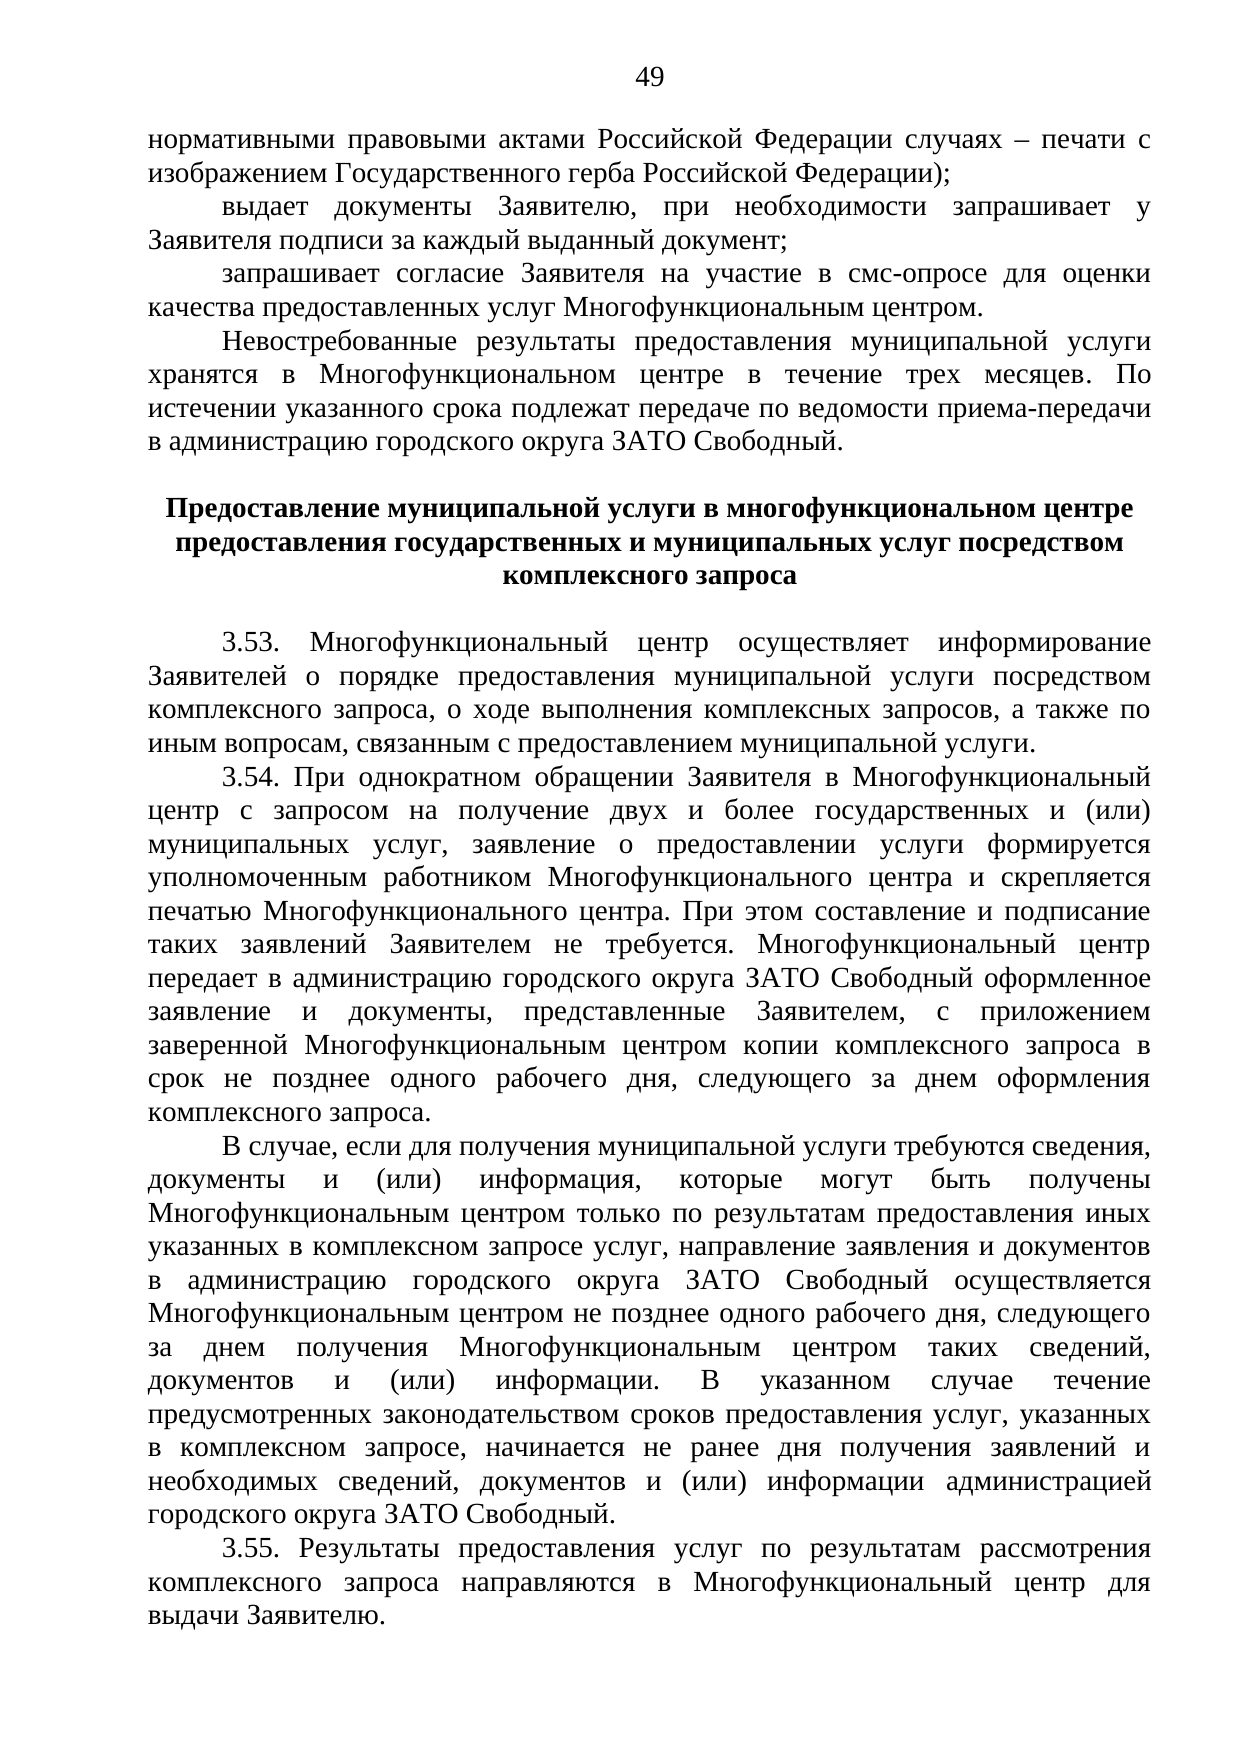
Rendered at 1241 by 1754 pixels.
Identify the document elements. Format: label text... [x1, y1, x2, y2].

text Предоставление муниципальной услуги в многофункциональном центре предоставления государственных и муниципальных услуг посредством комплексного запроса [148, 490, 1152, 591]
text Невостребованные результаты предоставления муниципальной услуги хранятся в Многофункциональном центре в течение трех месяцев. По истечении указанного срока подлежат передаче по ведомости приема-передачи в администрацию городского округа ЗАТО Свободный. [148, 323, 1152, 457]
text запрашивает согласие Заявителя на участие в смс-опросе для оценки качества предоставленных услуг Многофункциональным центром. [148, 256, 1152, 323]
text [148, 121, 1152, 188]
text 3.53. Многофункциональный центр осуществляет информирование Заявителей о порядке предоставления муниципальной услуги посредством комплексного запроса, о ходе выполнения комплексных запросов, а также по иным вопросам, связанным с предоставлением муниципальной услуги. [148, 624, 1152, 759]
text выдает документы Заявителю, при необходимости запрашивает у Заявителя подписи за каждый выданный документ; [148, 188, 1152, 256]
text В случае, если для получения муниципальной услуги требуются сведения, документы и (или) информация, которые могут быть получены Многофункциональным центром только по результатам предоставления иных указанных в комплексном запросе услуг, направление заявления и документов в администрацию городского округа ЗАТО Свободный осуществляется Многофункциональным центром не позднее одного рабочего дня, следующего за днем получения Многофункциональным центром таких сведений, документов и (или) информации. В указанном случае течение предусмотренных законодательством сроков предоставления услуг, указанных в комплексном запросе, начинается не ранее дня получения заявлений и необходимых сведений, документов и (или) информации администрацией городского округа ЗАТО Свободный. [148, 1128, 1152, 1530]
text 3.55. Результаты предоставления услуг по результатам рассмотрения комплексного запроса направляются в Многофункциональный центр для выдачи Заявителю. [148, 1530, 1152, 1631]
text 3.54. При однократном обращении Заявителя в Многофункциональный центр с запросом на получение двух и более государственных и (или) муниципальных услуг, заявление о предоставлении услуги формируется уполномоченным работником Многофункционального центра и скрепляется печатью Многофункционального центра. При этом составление и подписание таких заявлений Заявителем не требуется. Многофункциональный центр передает в администрацию городского округа ЗАТО Свободный оформленное заявление и документы, представленные Заявителем, с приложением заверенной Многофункциональным центром копии комплексного запроса в срок не позднее одного рабочего дня, следующего за днем оформления комплексного запроса. [148, 759, 1152, 1128]
